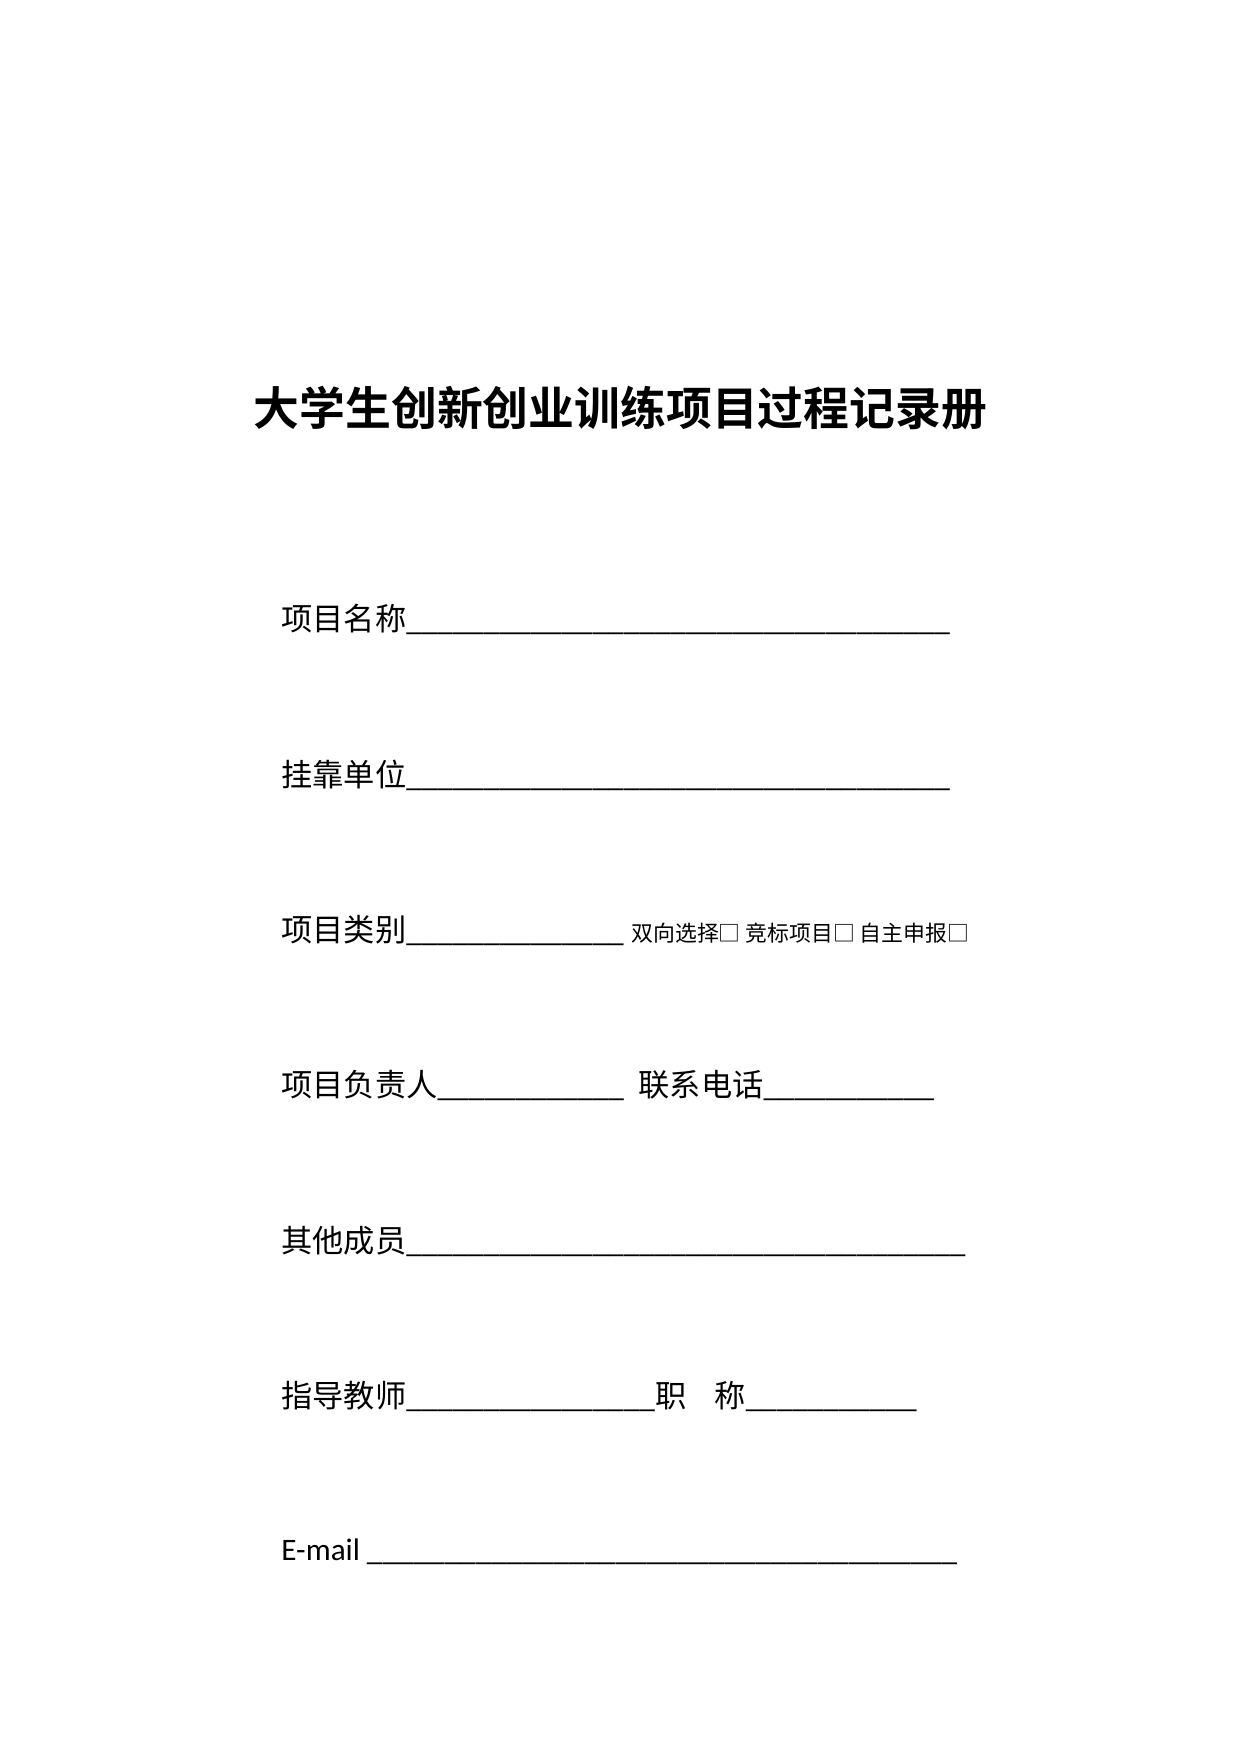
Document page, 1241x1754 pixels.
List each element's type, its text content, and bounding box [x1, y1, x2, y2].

text 大学生创新创业训练项目过程记录册 [187, 357, 1053, 454]
text 项目名称___________________________________ [187, 584, 1053, 649]
text 项目负责人____________ 联系电话___________ [187, 1051, 1053, 1116]
text 其他成员____________________________________ [187, 1206, 1053, 1271]
text 指导教师________________职 称___________ [187, 1362, 1053, 1427]
text E-mail ______________________________________ [187, 1517, 1053, 1582]
text 项目类别______________ 双向选择□ 竞标项目□ 自主申报□ [187, 895, 1053, 960]
text 挂靠单位___________________________________ [187, 740, 1053, 805]
